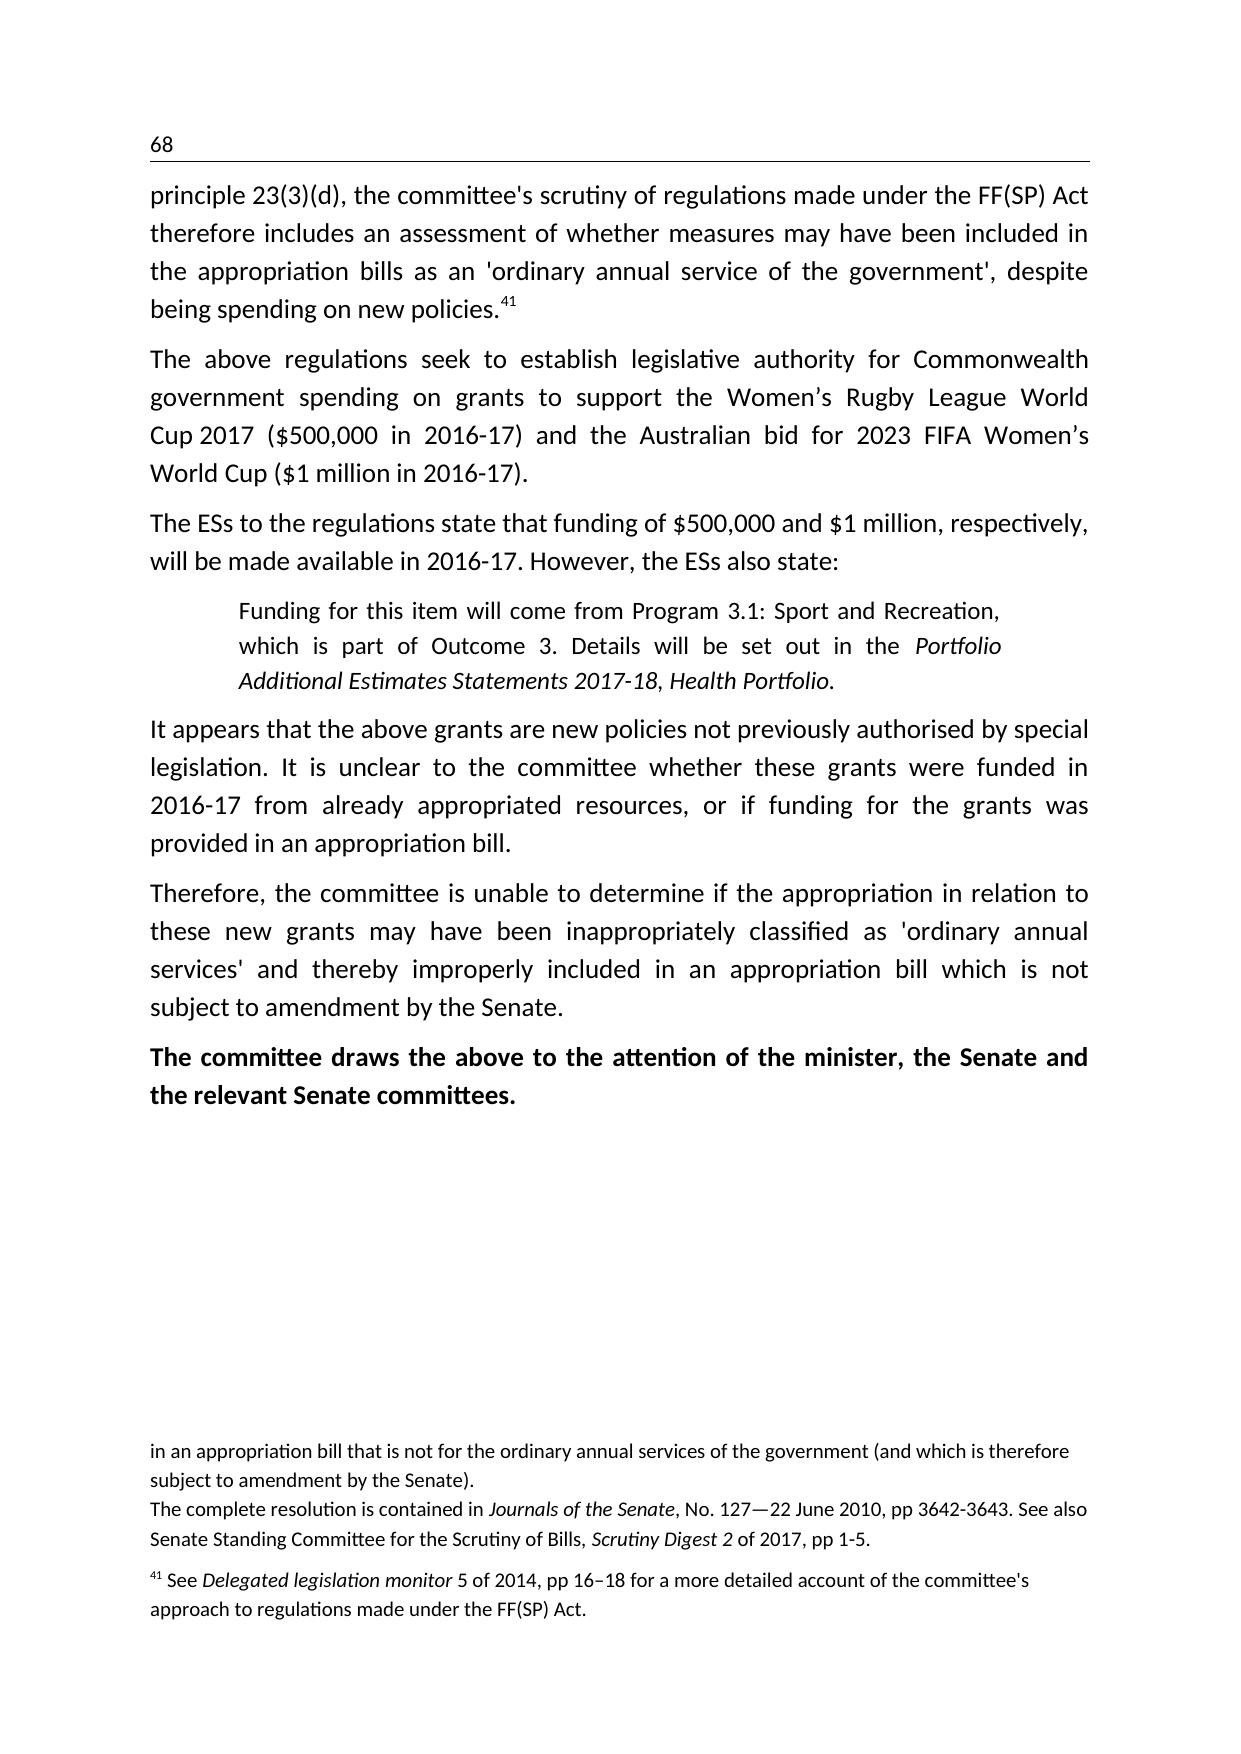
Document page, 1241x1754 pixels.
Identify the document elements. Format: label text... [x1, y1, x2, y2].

text The ESs to the regulations state that funding of $500,000 and $1 million, respectively, will be made available in 2016-17. However, the ESs also state: [150, 506, 1090, 577]
text Therefore, the committee is unable to determine if the appropriation in relation to these new grants may have been inappropriately classified as 'ordinary annual services' and thereby improperly included in an appropriation bill which is not subject to amendment by the Senate. [150, 876, 1090, 1023]
text Funding for this item will come from Program 3.1: Sport and Recreation, which is part of Outcome 3. Details will be set out in the Portfolio Additional Estimates Statements 2017-18, Health Portfolio. [239, 595, 1002, 695]
text It appears that the above grants are new policies not previously authorised by special legislation. It is unclear to the committee whether these grants were funded in 2016-17 from already appropriated resources, or if funding for the grants was provided in an appropriation bill. [150, 712, 1090, 859]
text The committee draws the above to the attention of the minister, the Senate and the relevant Senate committees. [150, 1041, 1090, 1112]
text The above regulations seek to establish legislative authority for Commonwealth government spending on grants to support the Women’s Rugby League World Cup 2017 ($500,000 in 2016-17) and the Australian bid for 2023 FIFA Women’s World Cup ($1 million in 2016-17). [150, 342, 1090, 489]
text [150, 178, 1090, 325]
